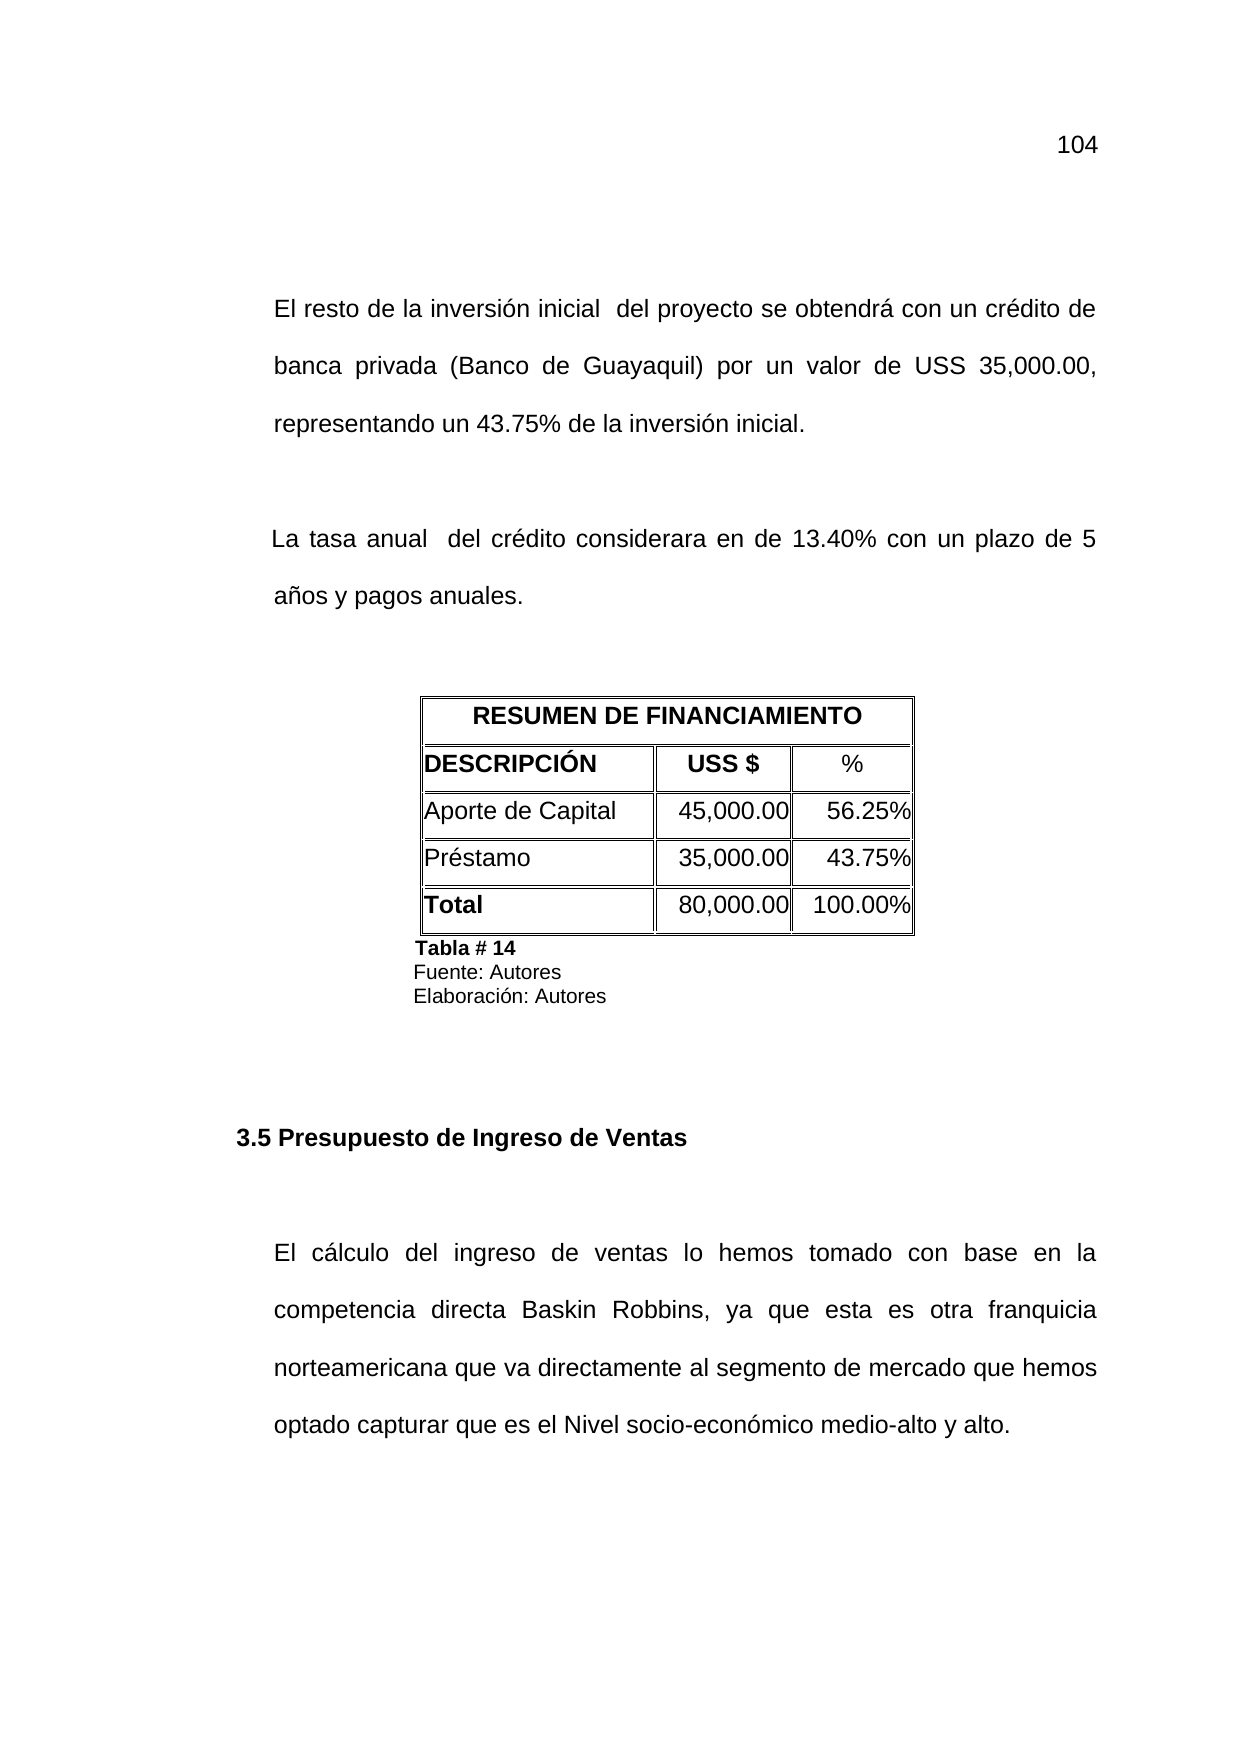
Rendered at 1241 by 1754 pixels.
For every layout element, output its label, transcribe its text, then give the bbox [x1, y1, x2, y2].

table_header RESUMEN DE FINANCIAMIENTO [423, 699, 912, 743]
text … Elaboración: Autores [236, 984, 1098, 1008]
table_cell % [793, 744, 912, 791]
table_cell 43.75% [791, 838, 913, 885]
table_cell 45,000.00 [657, 794, 790, 838]
table_cell Préstamo [421, 838, 655, 885]
text … Fuente: Autores [236, 960, 1098, 984]
text La tasa anual del crédito considerara en de 13.40% con un plazo de 5 años y pagos anuales. [271, 524, 1098, 610]
table_cell 35,000.00 [657, 841, 790, 885]
table_cell 56.25% [793, 791, 912, 838]
text Tabla # 14 [236, 936, 1098, 960]
table_cell Aporte de Capital [423, 791, 653, 838]
text 3.5 Presupuesto de Ingreso de Ventas [236, 1123, 1098, 1151]
text El resto de la inversión inicial del proyecto se obtendrá con un crédito de banca privada (Banco de Guayaquil) por un valor de USS 35,000.00, representando un 43.75% de la inversión inicial. [274, 294, 1098, 437]
table_cell USS $ [657, 747, 790, 791]
table_cell DESCRIPCIÓN [423, 744, 653, 791]
table_cell 100.00% [791, 885, 913, 933]
text El cálculo del ingreso de ventas lo hemos tomado con base en la competencia directa Baskin Robbins, ya que esta es otra franquicia norteamericana que va directamente al segmento de mercado que hemos optado capturar que es el Nivel socio-económico medio-alto y alto. [274, 1238, 1098, 1439]
table_cell 80,000.00 [655, 889, 791, 933]
table_cell Total [421, 885, 655, 933]
